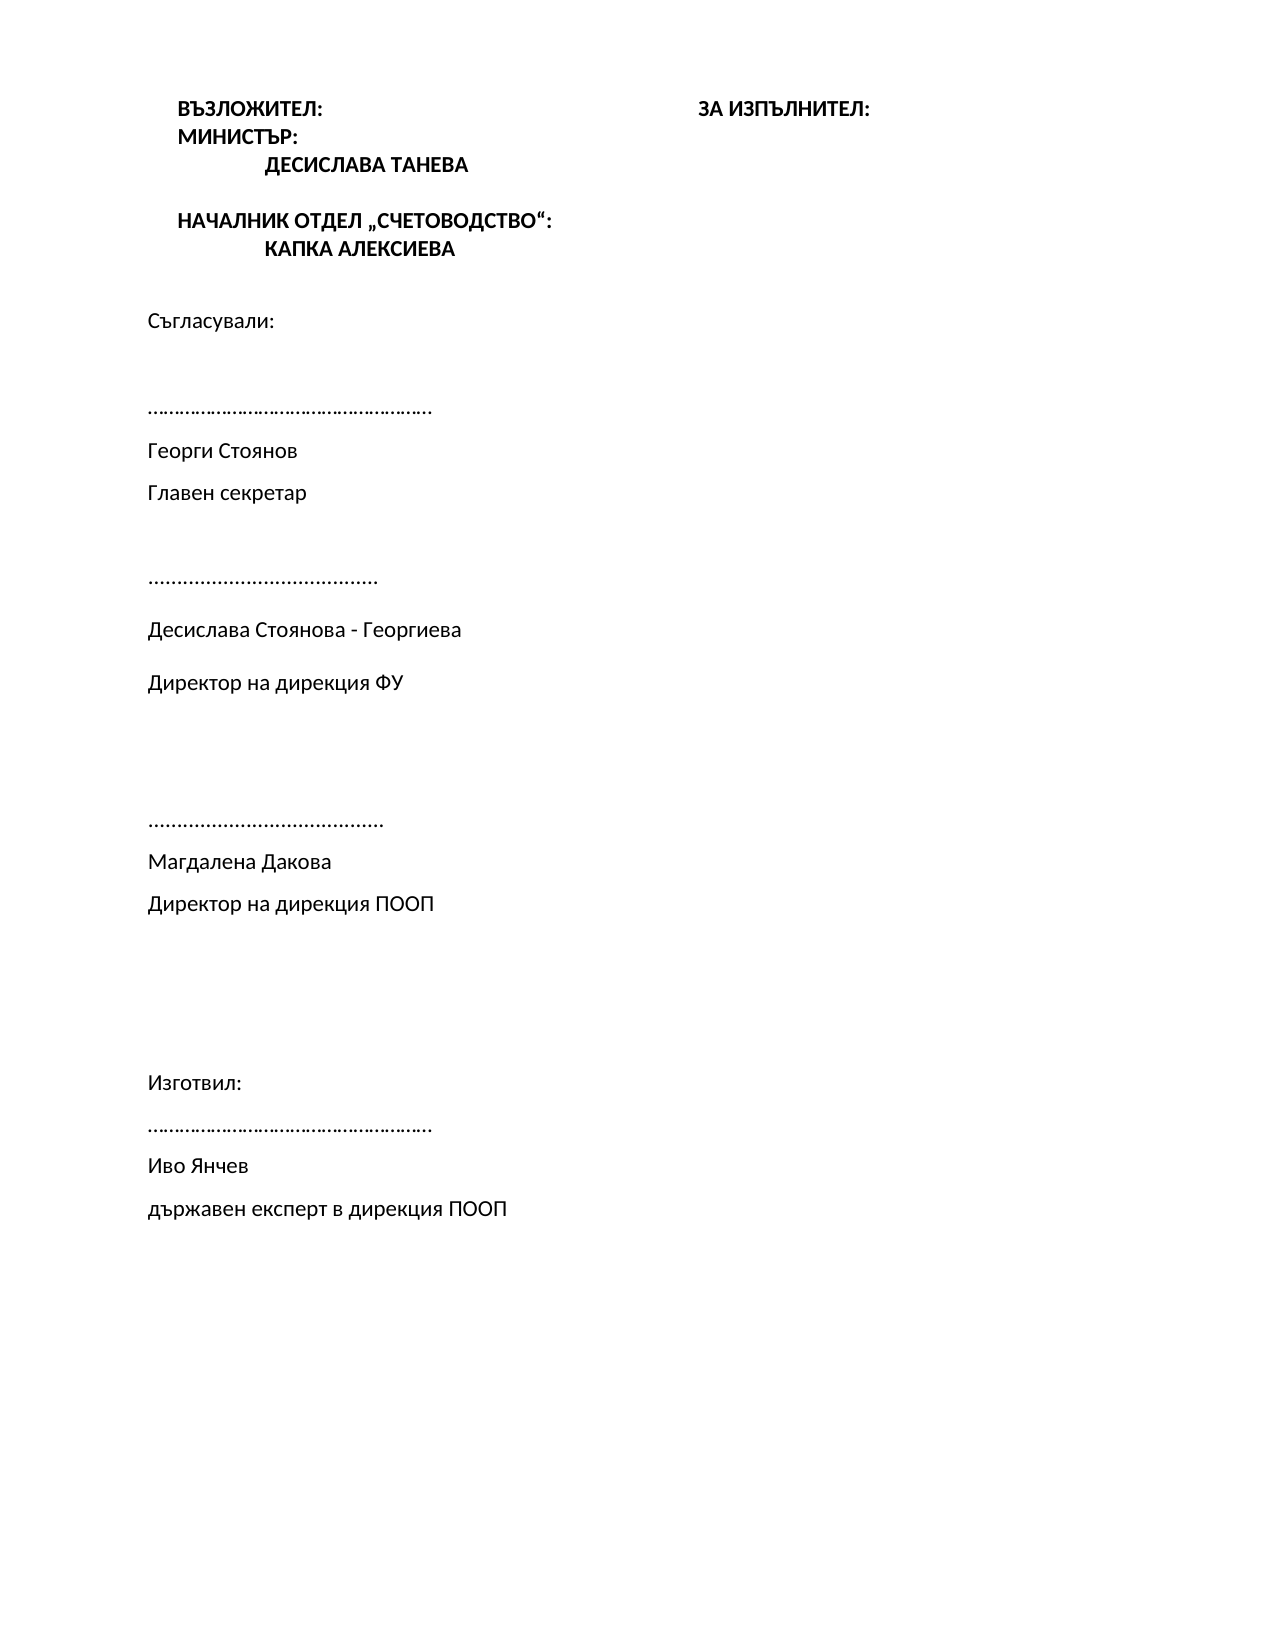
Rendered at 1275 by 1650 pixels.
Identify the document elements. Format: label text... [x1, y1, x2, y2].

text Директор на дирекция ПООП [148, 889, 1181, 917]
text Георги Стоянов [148, 436, 1181, 464]
text Директор на дирекция ФУ [148, 668, 1181, 696]
text Главен секретар [148, 478, 1181, 506]
text ......................................... [148, 805, 1181, 833]
text ДЕСИСЛАВА ТАНЕВА [148, 150, 1181, 178]
text Иво Янчев [148, 1152, 1181, 1180]
text МИНИСТЪР: [148, 122, 1181, 150]
text държавен експерт в дирекция ПООП [148, 1194, 1181, 1222]
text ……………………………………………… [148, 1110, 1181, 1138]
text НАЧАЛНИК ОТДЕЛ „СЧЕТОВОДСТВО“: [148, 207, 1181, 234]
text Магдалена Дакова [148, 847, 1181, 875]
text Изготвил: [148, 1068, 1181, 1096]
text ВЪЗЛОЖИТЕЛ: ЗА ИЗПЪЛНИТЕЛ: [148, 94, 1181, 122]
text Десислава Стоянова - Георгиева [148, 615, 1181, 643]
text Съгласували: [148, 306, 1181, 334]
text ........................................ [148, 562, 1181, 590]
text ……………………………………………… [148, 392, 1181, 420]
text КАПКА АЛЕКСИЕВА [148, 234, 1181, 263]
